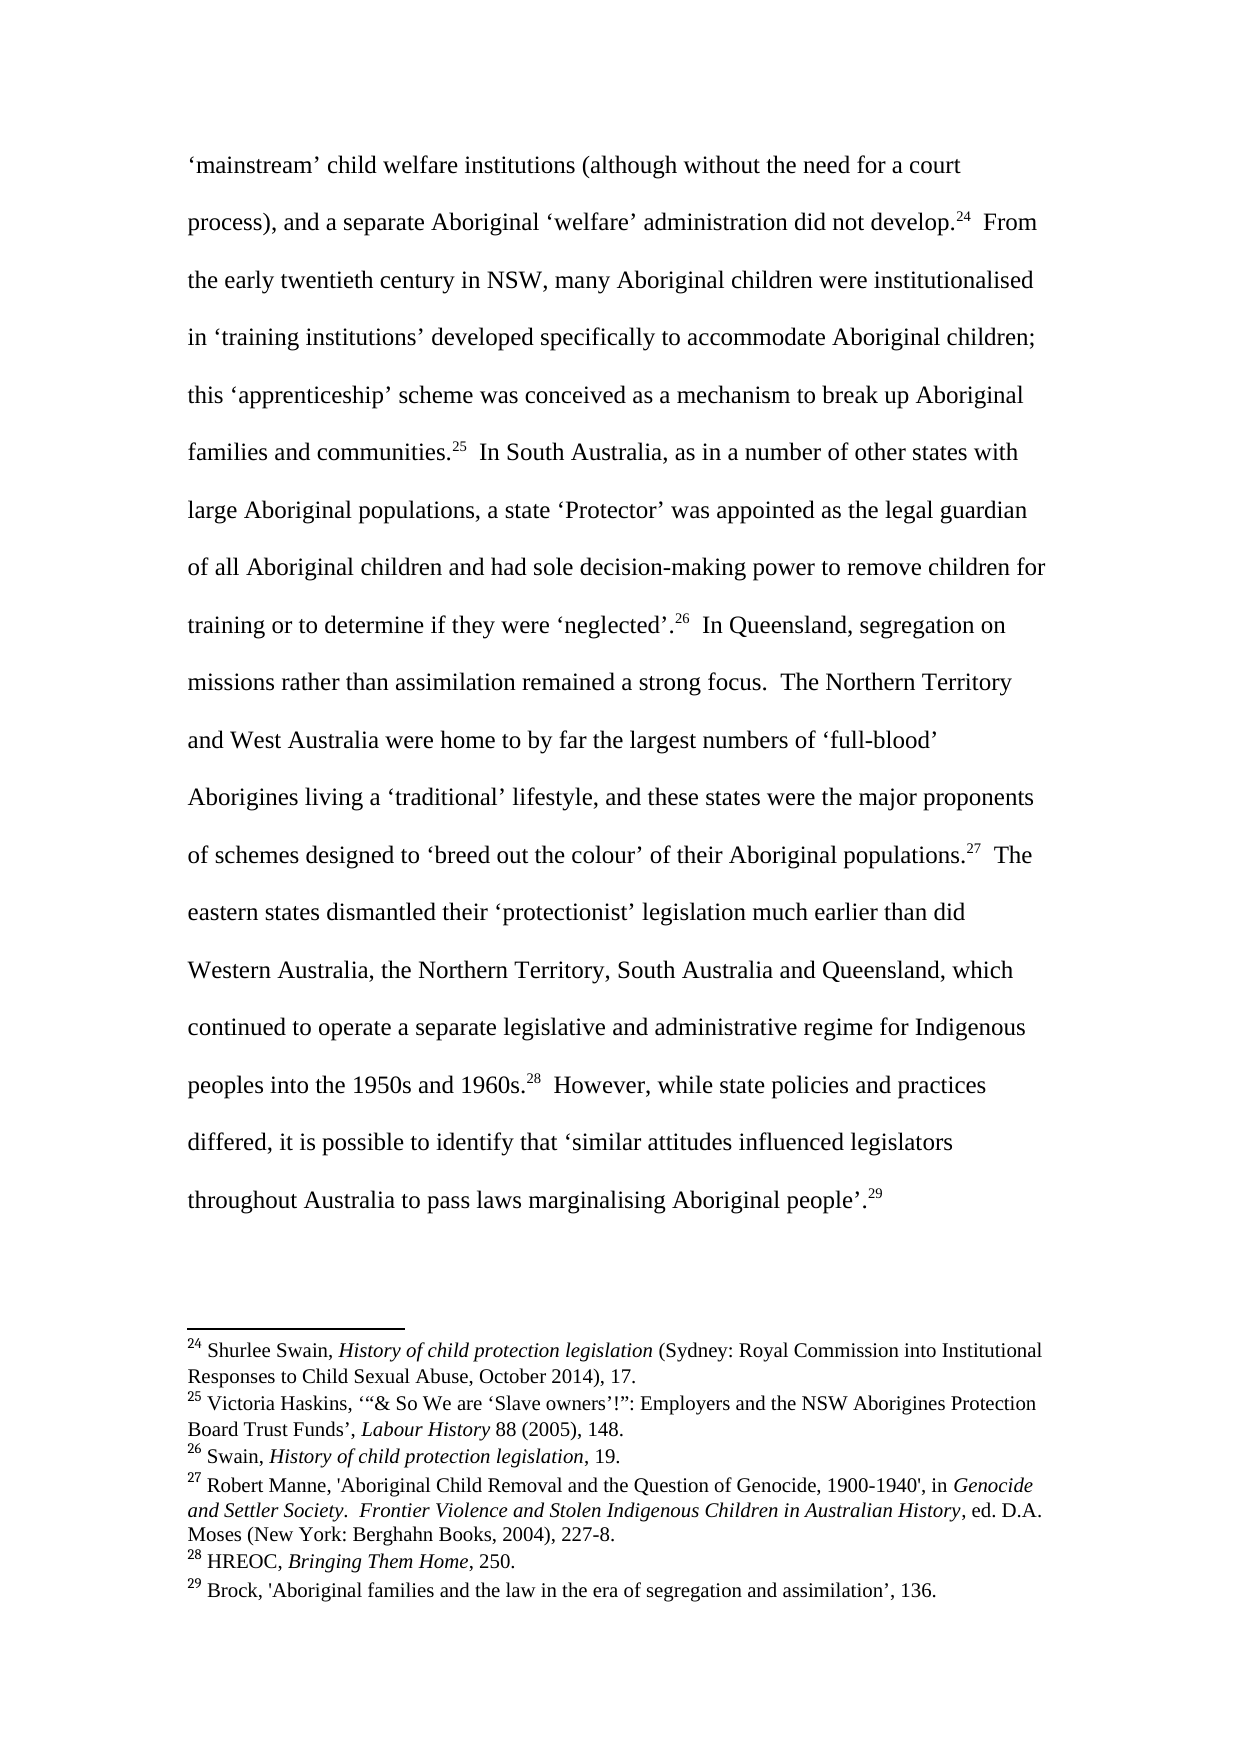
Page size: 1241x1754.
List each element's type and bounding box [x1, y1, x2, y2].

text [187, 150, 1053, 1214]
